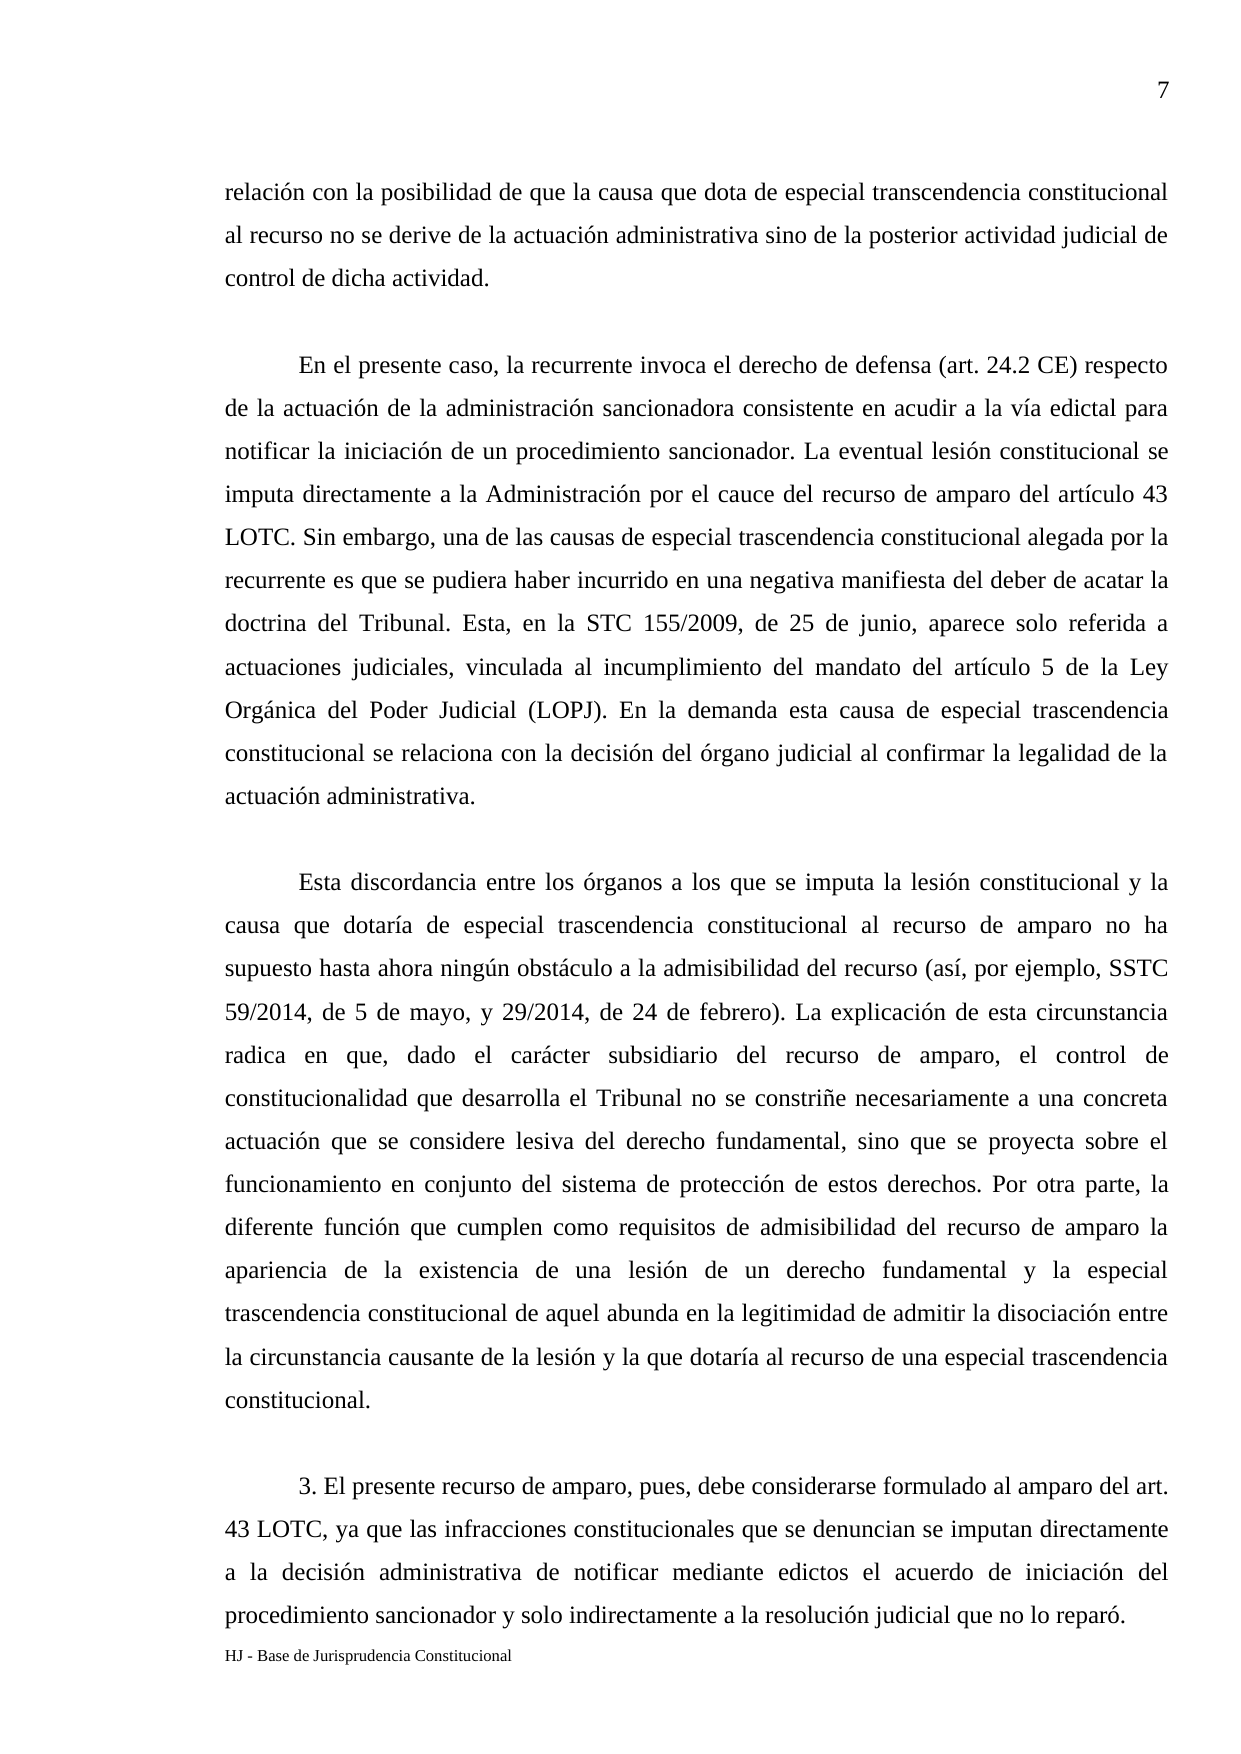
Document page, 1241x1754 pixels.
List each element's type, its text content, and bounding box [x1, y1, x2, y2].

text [224, 177, 1169, 292]
text 3. El presente recurso de amparo, pues, debe considerarse formulado al amparo del art. 43 LOTC, ya que las infracciones constitucionales que se denuncian se imputan directamente a la decisión administrativa de notificar mediante edictos el acuerdo de iniciación del procedimiento sancionador y solo indirectamente a la resolución judicial que no lo reparó. [224, 1471, 1169, 1629]
text Esta discordancia entre los órganos a los que se imputa la lesión constitucional y la causa que dotaría de especial trascendencia constitucional al recurso de amparo no ha supuesto hasta ahora ningún obstáculo a la admisibilidad del recurso (así, por ejemplo, SSTC 59/2014, de 5 de mayo, y 29/2014, de 24 de febrero). La explicación de esta circunstancia radica en que, dado el carácter subsidiario del recurso de amparo, el control de constitucionalidad que desarrolla el Tribunal no se constriñe necesariamente a una concreta actuación que se considere lesiva del derecho fundamental, sino que se proyecta sobre el funcionamiento en conjunto del sistema de protección de estos derechos. Por otra parte, la diferente función que cumplen como requisitos de admisibilidad del recurso de amparo la apariencia de la existencia de una lesión de un derecho fundamental y la especial trascendencia constitucional de aquel abunda en la legitimidad de admitir la disociación entre la circunstancia causante de la lesión y la que dotaría al recurso de una especial trascendencia constitucional. [224, 867, 1169, 1413]
text En el presente caso, la recurrente invoca el derecho de defensa (art. 24.2 CE) respecto de la actuación de la administración sancionadora consistente en acudir a la vía edictal para notificar la iniciación de un procedimiento sancionador. La eventual lesión constitucional se imputa directamente a la Administración por el cauce del recurso de amparo del artículo 43 LOTC. Sin embargo, una de las causas de especial trascendencia constitucional alegada por la recurrente es que se pudiera haber incurrido en una negativa manifiesta del deber de acatar la doctrina del Tribunal. Esta, en la STC 155/2009, de 25 de junio, aparece solo referida a actuaciones judiciales, vinculada al incumplimiento del mandato del artículo 5 de la Ley Orgánica del Poder Judicial (LOPJ). En la demanda esta causa de especial trascendencia constitucional se relaciona con la decisión del órgano judicial al confirmar la legalidad de la actuación administrativa. [224, 350, 1169, 810]
